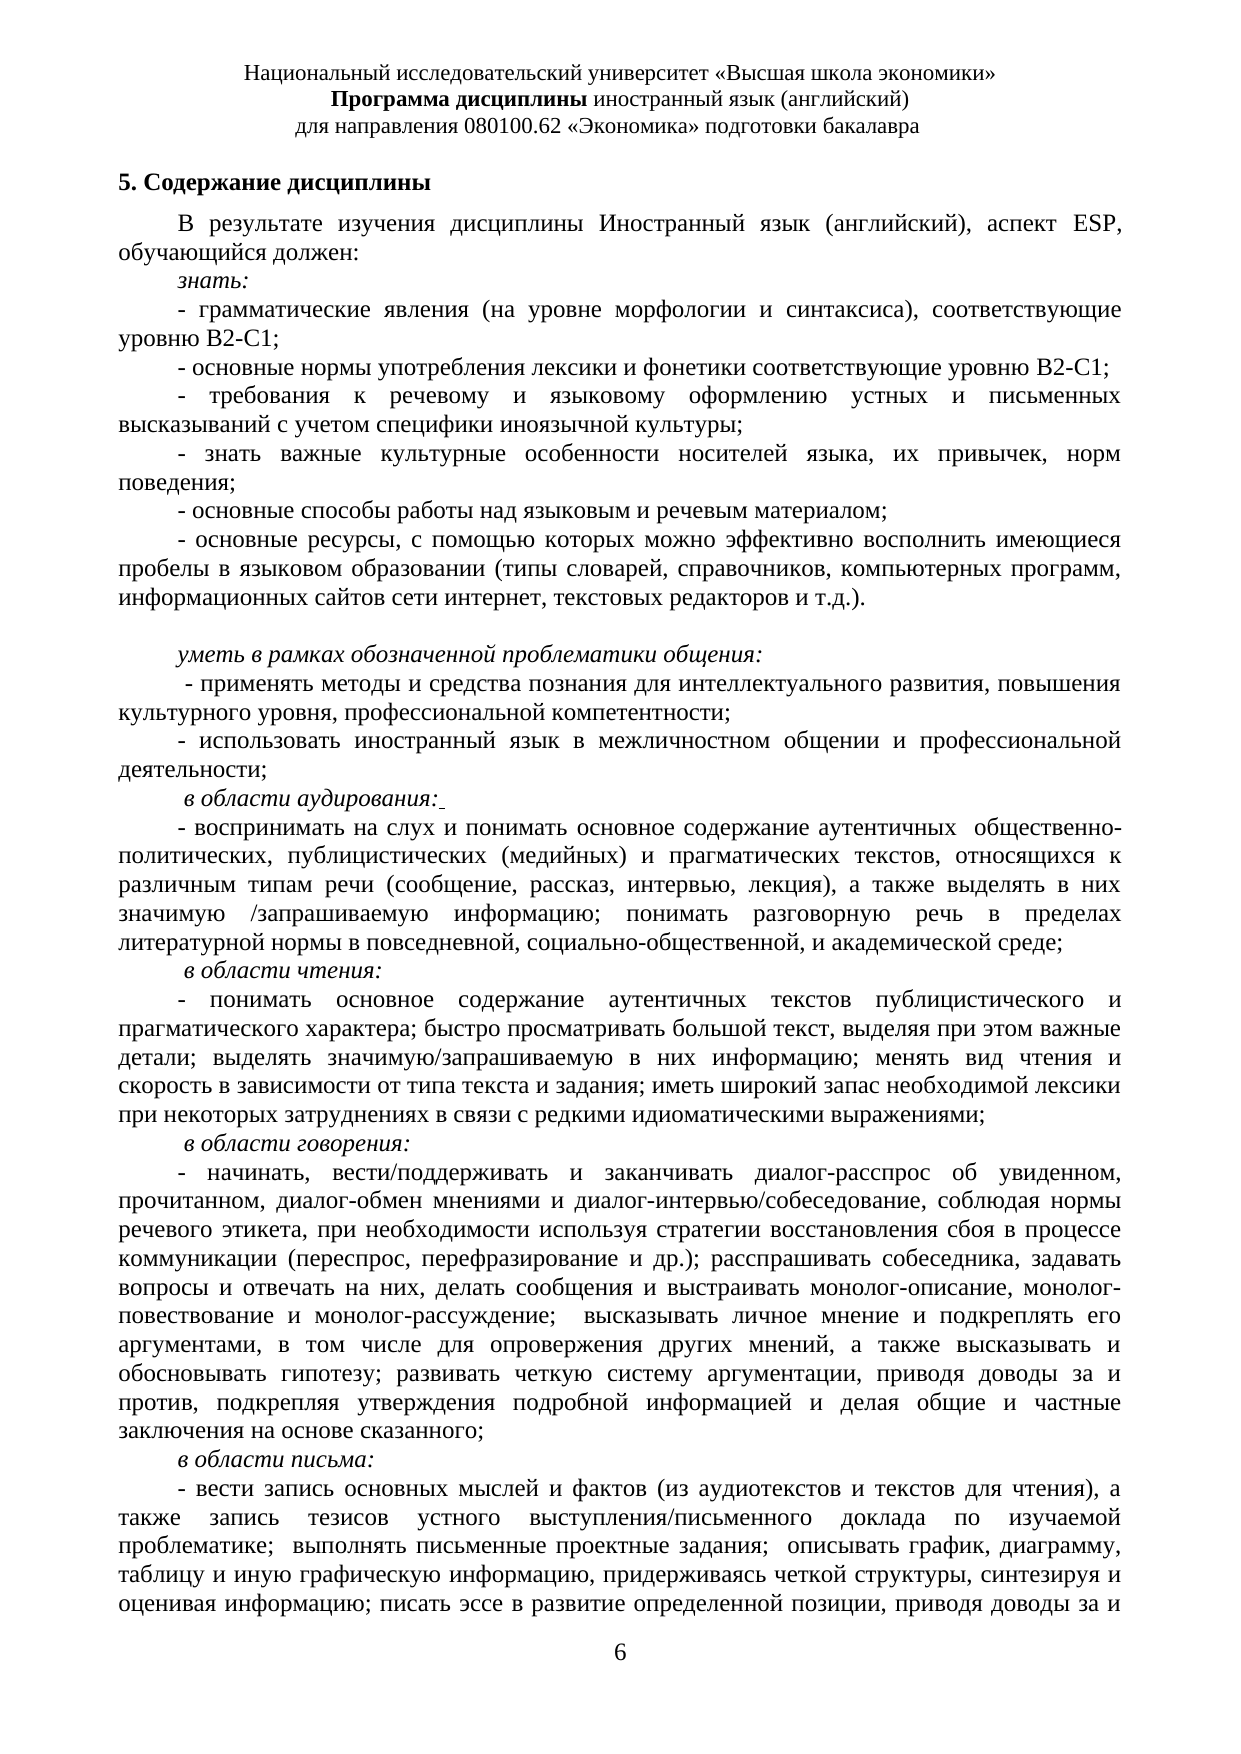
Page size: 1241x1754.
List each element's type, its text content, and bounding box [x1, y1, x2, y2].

text - основные ресурсы, с помощью которых можно эффективно восполнить имеющиеся пробелы в языковом образовании (типы словарей, справочников, компьютерных программ, информационных сайтов сети интернет, текстовых редакторов и т.д.). [118, 524, 1122, 611]
text - требования к речевому и языковому оформлению устных и письменных высказываний с учетом специфики иноязычной культуры; [118, 381, 1122, 438]
text знать: [118, 266, 1122, 294]
text - понимать основное содержание аутентичных текстов публицистического и прагматического характера; быстро просматривать большой текст, выделяя при этом важные детали; выделять значимую/запрашиваемую в них информацию; менять вид чтения и скорость в зависимости от типа текста и задания; иметь широкий запас необходимой лексики при некоторых затруднениях в связи с редкими идиоматическими выражениями; [118, 984, 1122, 1128]
text - основные нормы употребления лексики и фонетики соответствующие уровню B2-C1; [118, 352, 1122, 381]
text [118, 1473, 1122, 1617]
text - грамматические явления (на уровне морфологии и синтаксиса), соответствующие уровню B2-C1; [118, 294, 1122, 352]
text уметь в рамках обозначенной проблематики общения: [118, 639, 1122, 668]
text - знать важные культурные особенности носителей языка, их привычек, норм поведения; [118, 438, 1122, 496]
text в области говорения: [118, 1128, 1122, 1157]
text - основные способы работы над языковым и речевым материалом; [118, 496, 1122, 524]
text 5. Содержание дисциплины [118, 167, 1122, 196]
text в области чтения: [118, 956, 1122, 984]
text - начинать, вести/поддерживать и заканчивать диалог-расспрос об увиденном, прочитанном, диалог-обмен мнениями и диалог-интервью/собеседование, соблюдая нормы речевого этикета, при необходимости используя стратегии восстановления сбоя в процессе коммуникации (переспрос, перефразирование и др.); расспрашивать собеседника, задавать вопросы и отвечать на них, делать сообщения и выстраивать монолог-описание, монолог-повествование и монолог-рассуждение; высказывать личное мнение и подкреплять его аргументами, в том числе для опровержения других мнений, а также высказывать и обосновывать гипотезу; развивать четкую систему аргументации, приводя доводы за и против, подкрепляя утверждения подробной информацией и делая общие и частные заключения на основе сказанного; [118, 1157, 1122, 1444]
text В результате изучения дисциплины Иностранный язык (английский), аспект ESP, обучающийся должен: [118, 208, 1122, 266]
text - применять методы и средства познания для интеллектуального развития, повышения культурного уровня, профессиональной компетентности; [118, 668, 1122, 726]
text - воспринимать на слух и понимать основное содержание аутентичных общественно-политических, публицистических (медийных) и прагматических текстов, относящихся к различным типам речи (сообщение, рассказ, интервью, лекция), а также выделять в них значимую /запрашиваемую информацию; понимать разговорную речь в пределах литературной нормы в повседневной, социально-общественной, и академической среде; [118, 812, 1122, 956]
text в области аудирования: [118, 783, 1122, 812]
text в области письма: [118, 1444, 1122, 1473]
text - использовать иностранный язык в межличностном общении и профессиональной деятельности; [118, 726, 1122, 783]
